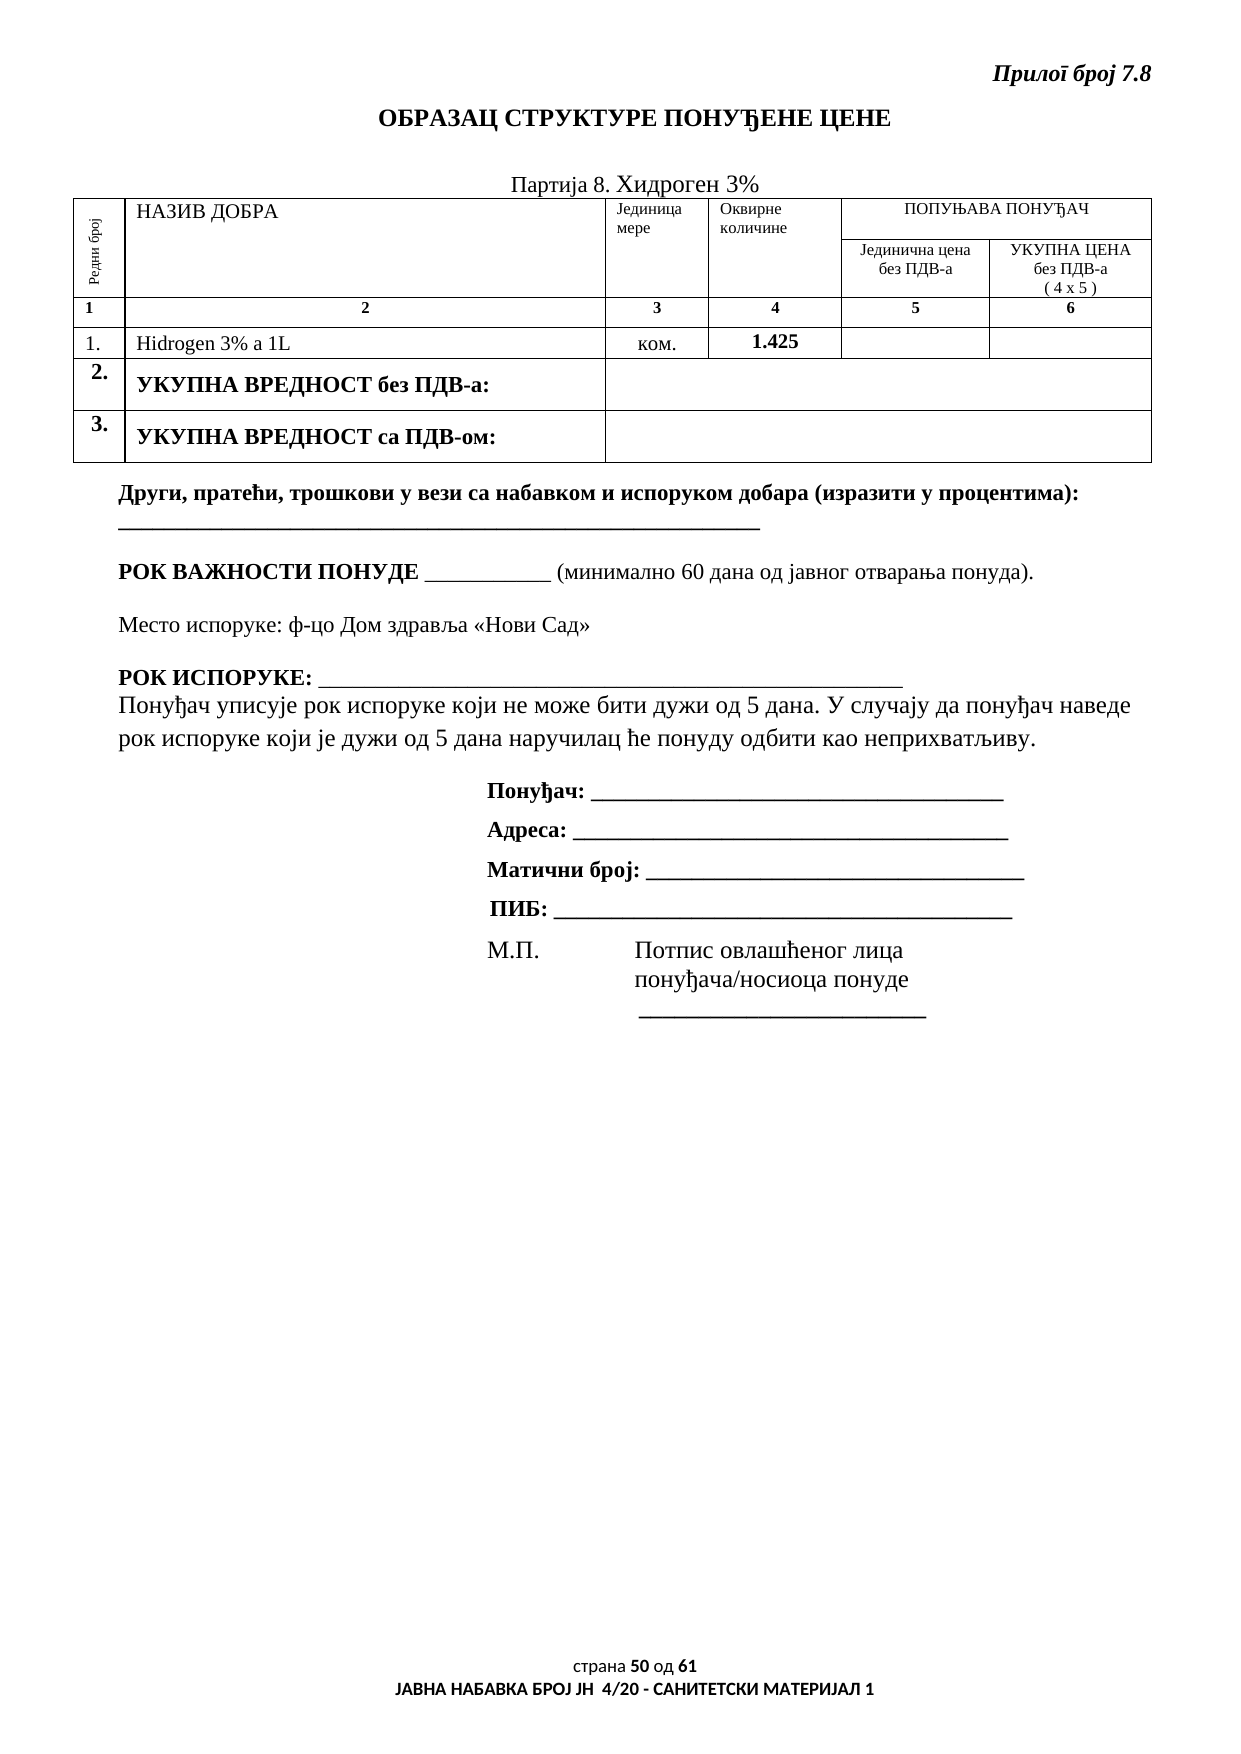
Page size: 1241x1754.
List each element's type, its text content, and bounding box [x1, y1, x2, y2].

text Понуђач уписује рок испоруке који не може бити дужи од 5 дана. У случају да понуђач наведе рок испоруке који је дужи од 5 дана наручилац ће понуду одбити као неприхватљиву. [118, 690, 1152, 752]
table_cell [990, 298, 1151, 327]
text ОБРАЗАЦ СТРУКТУРЕ ПОНУЂЕНЕ ЦЕНЕ [118, 103, 1152, 132]
text Други, пратећи, трошкови у вези са набавком и испоруком добара (изразити у процентима): ________________________________________________________ [118, 479, 1152, 532]
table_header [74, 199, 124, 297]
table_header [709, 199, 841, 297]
text Понуђач: ____________________________________ [413, 777, 1152, 803]
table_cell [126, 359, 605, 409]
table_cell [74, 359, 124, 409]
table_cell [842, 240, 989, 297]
text РОК ВАЖНОСТИ ПОНУДЕ ___________ (минимално 60 дана од јавног отварања понуда). [118, 558, 1152, 585]
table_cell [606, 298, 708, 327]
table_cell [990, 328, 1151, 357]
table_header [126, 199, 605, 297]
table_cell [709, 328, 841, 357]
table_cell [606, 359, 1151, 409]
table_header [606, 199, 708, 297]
text понуђача/носиоца понуде [561, 964, 1152, 992]
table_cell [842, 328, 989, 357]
text Партија 8. Хидроген 3% [118, 169, 1152, 198]
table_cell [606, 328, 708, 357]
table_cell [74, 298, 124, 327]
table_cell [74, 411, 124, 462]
text М.П. Потпис овлашћеног лица [472, 935, 1152, 964]
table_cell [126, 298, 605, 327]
text Матични број: _________________________________ [413, 856, 1152, 882]
text Адреса: ______________________________________ [413, 817, 1152, 843]
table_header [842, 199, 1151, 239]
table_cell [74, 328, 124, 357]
text ________________________ [118, 992, 1152, 1020]
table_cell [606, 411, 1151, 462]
text Прилог број 7.8 [118, 59, 1152, 87]
text ПИБ: ________________________________________ [118, 896, 1152, 922]
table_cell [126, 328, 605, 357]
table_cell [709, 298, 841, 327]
text Место испоруке: ф-цо Дом здравља «Нови Сад» [118, 611, 1152, 637]
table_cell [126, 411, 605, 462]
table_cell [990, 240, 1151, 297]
text РОК ИСПОРУКЕ: ___________________________________________________ [118, 664, 1152, 690]
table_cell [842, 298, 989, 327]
